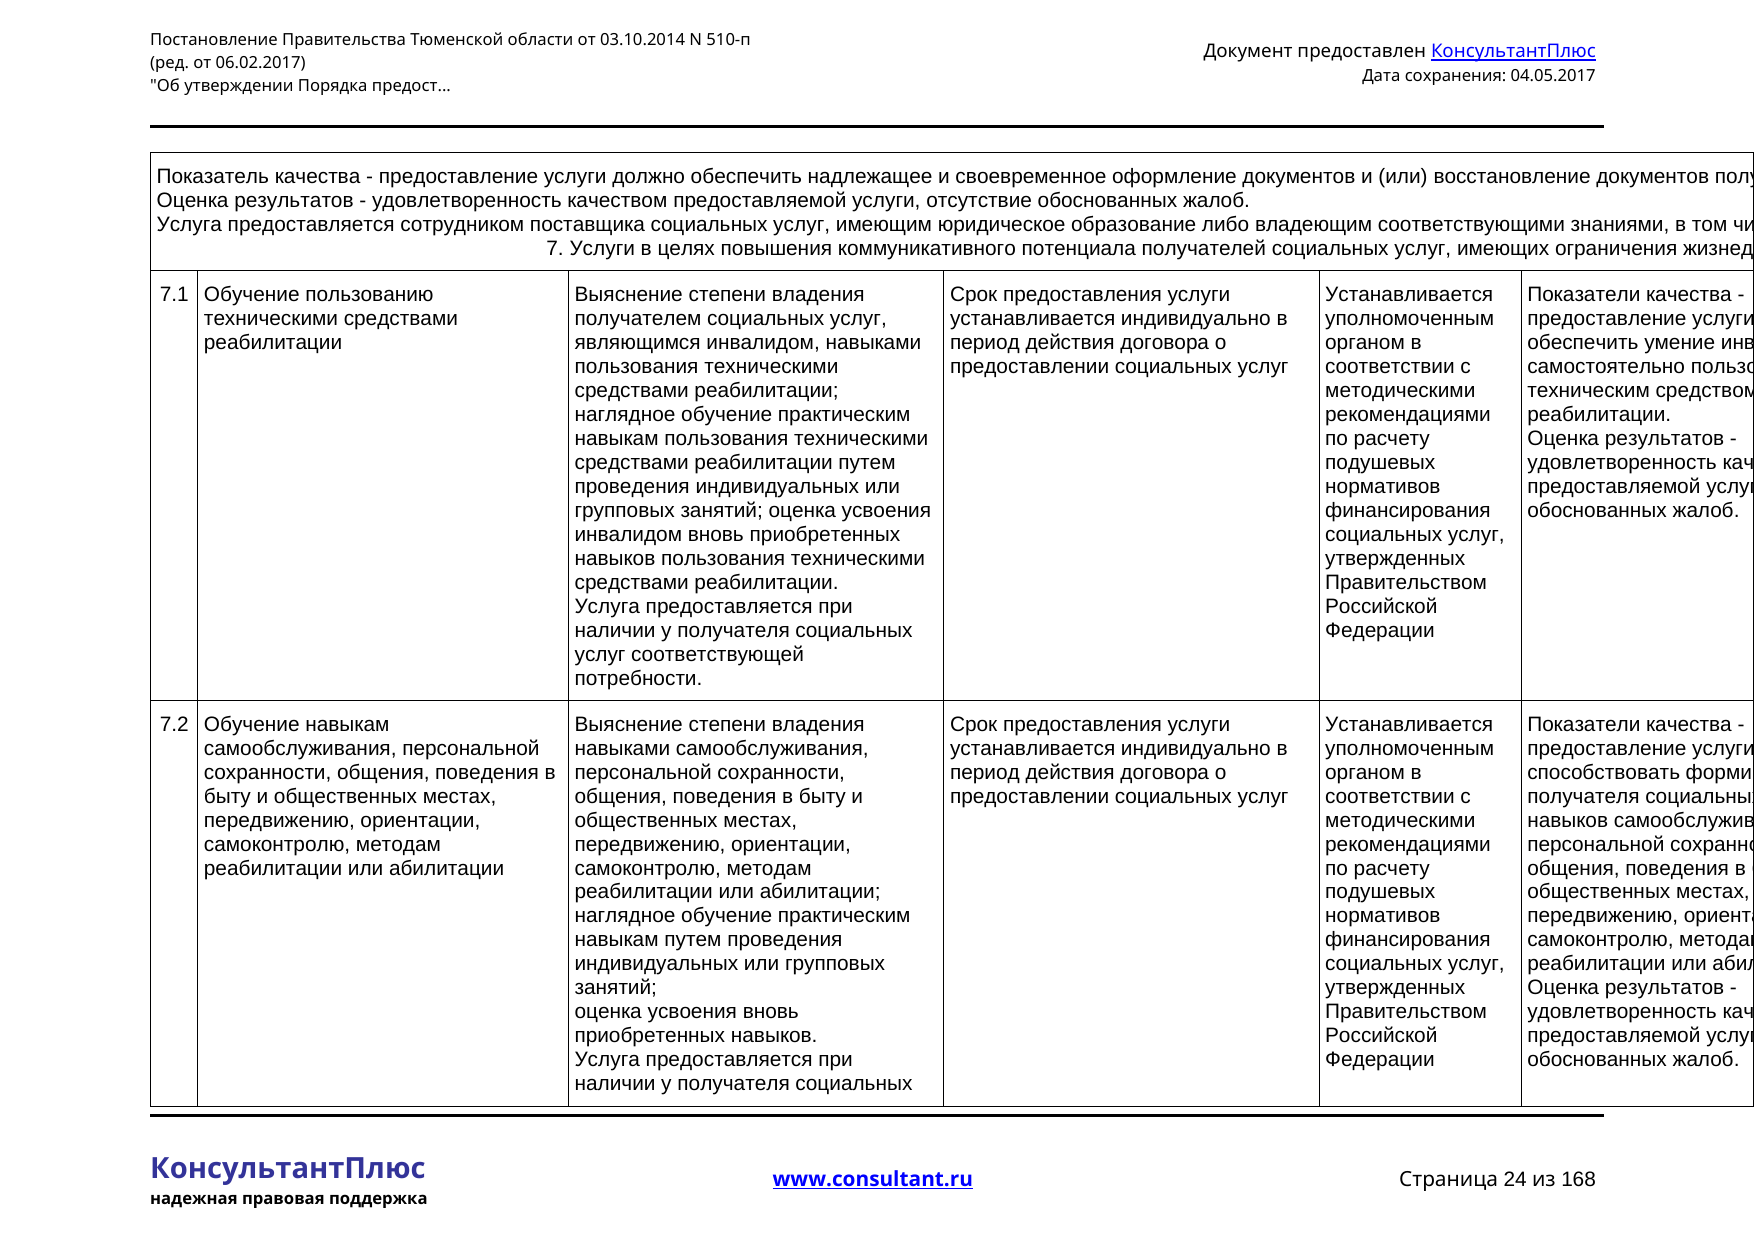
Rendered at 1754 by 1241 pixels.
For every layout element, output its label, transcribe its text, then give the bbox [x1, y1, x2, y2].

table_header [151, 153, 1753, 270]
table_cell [569, 701, 943, 1106]
table_cell Срок предоставления услуги устанавливается индивидуально в период действия договора о предоставлении социальных услуг [944, 271, 1319, 700]
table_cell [1522, 701, 1753, 1106]
table_cell Обучение пользованию техническими средствами реабилитации [198, 271, 568, 700]
table_cell 7.1 [151, 271, 197, 700]
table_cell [198, 701, 568, 1106]
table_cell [944, 701, 1319, 1106]
table_cell Выяснение степени владения получателем социальных услуг, являющимся инвалидом, навыками пользования техническими средствами реабилитации; наглядное обучение практическим навыкам пользования техническими средствами реабилитации путем проведения индивидуальных или групповых занятий; оценка усвоения инвалидом вновь приобретенных навыков пользования техническими средствами реабилитации. Услуга предоставляется при наличии у получателя социальных услуг соответствующей потребности. [569, 271, 943, 700]
table_cell Показатели качества - предоставление услуги должно обеспечить умение инвалидом самостоятельно пользоваться техническим средством реабилитации. Оценка результатов - удовлетворенность качеством предоставляемой услуги, отсутствие обоснованных жалоб. [1522, 271, 1753, 700]
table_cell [1320, 701, 1521, 1106]
table_cell 7.2 [151, 701, 197, 1106]
